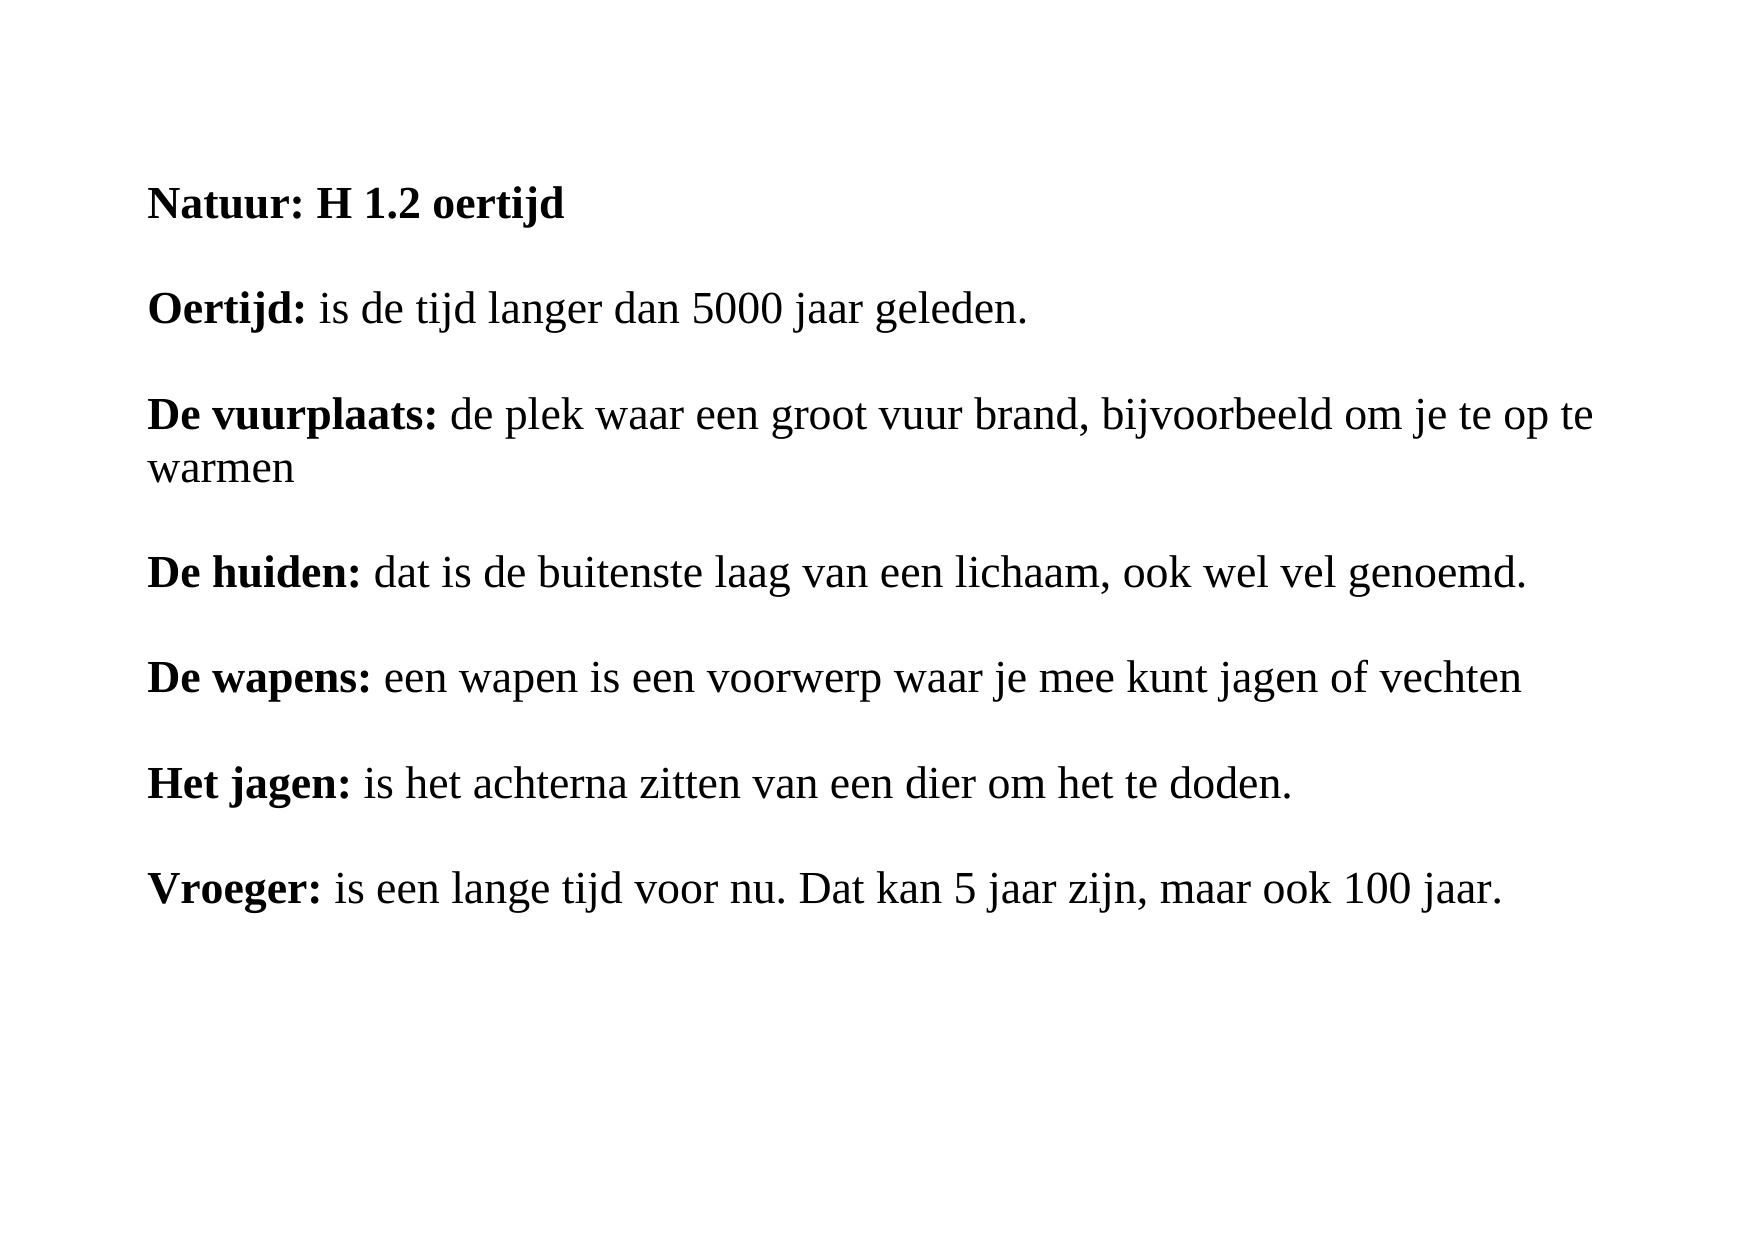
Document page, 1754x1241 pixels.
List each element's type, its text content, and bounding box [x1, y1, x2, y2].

text De vuurplaats: de plek waar een groot vuur brand, bijvoorbeeld om je te op te warmen [147, 387, 1607, 492]
text Oertijd: is de tijd langer dan 5000 jaar geleden. [147, 281, 1607, 334]
text Natuur: H 1.2 oertijd [147, 176, 1607, 228]
text De wapens: een wapen is een voorwerp waar je mee kunt jagen of vechten [147, 650, 1607, 703]
text De huiden: dat is de buitenste laag van een lichaam, ook wel vel genoemd. [147, 545, 1607, 597]
text Vroeger: is een lange tijd voor nu. Dat kan 5 jaar zijn, maar ook 100 jaar. [147, 861, 1607, 914]
text Het jagen: is het achterna zitten van een dier om het te doden. [147, 756, 1607, 808]
